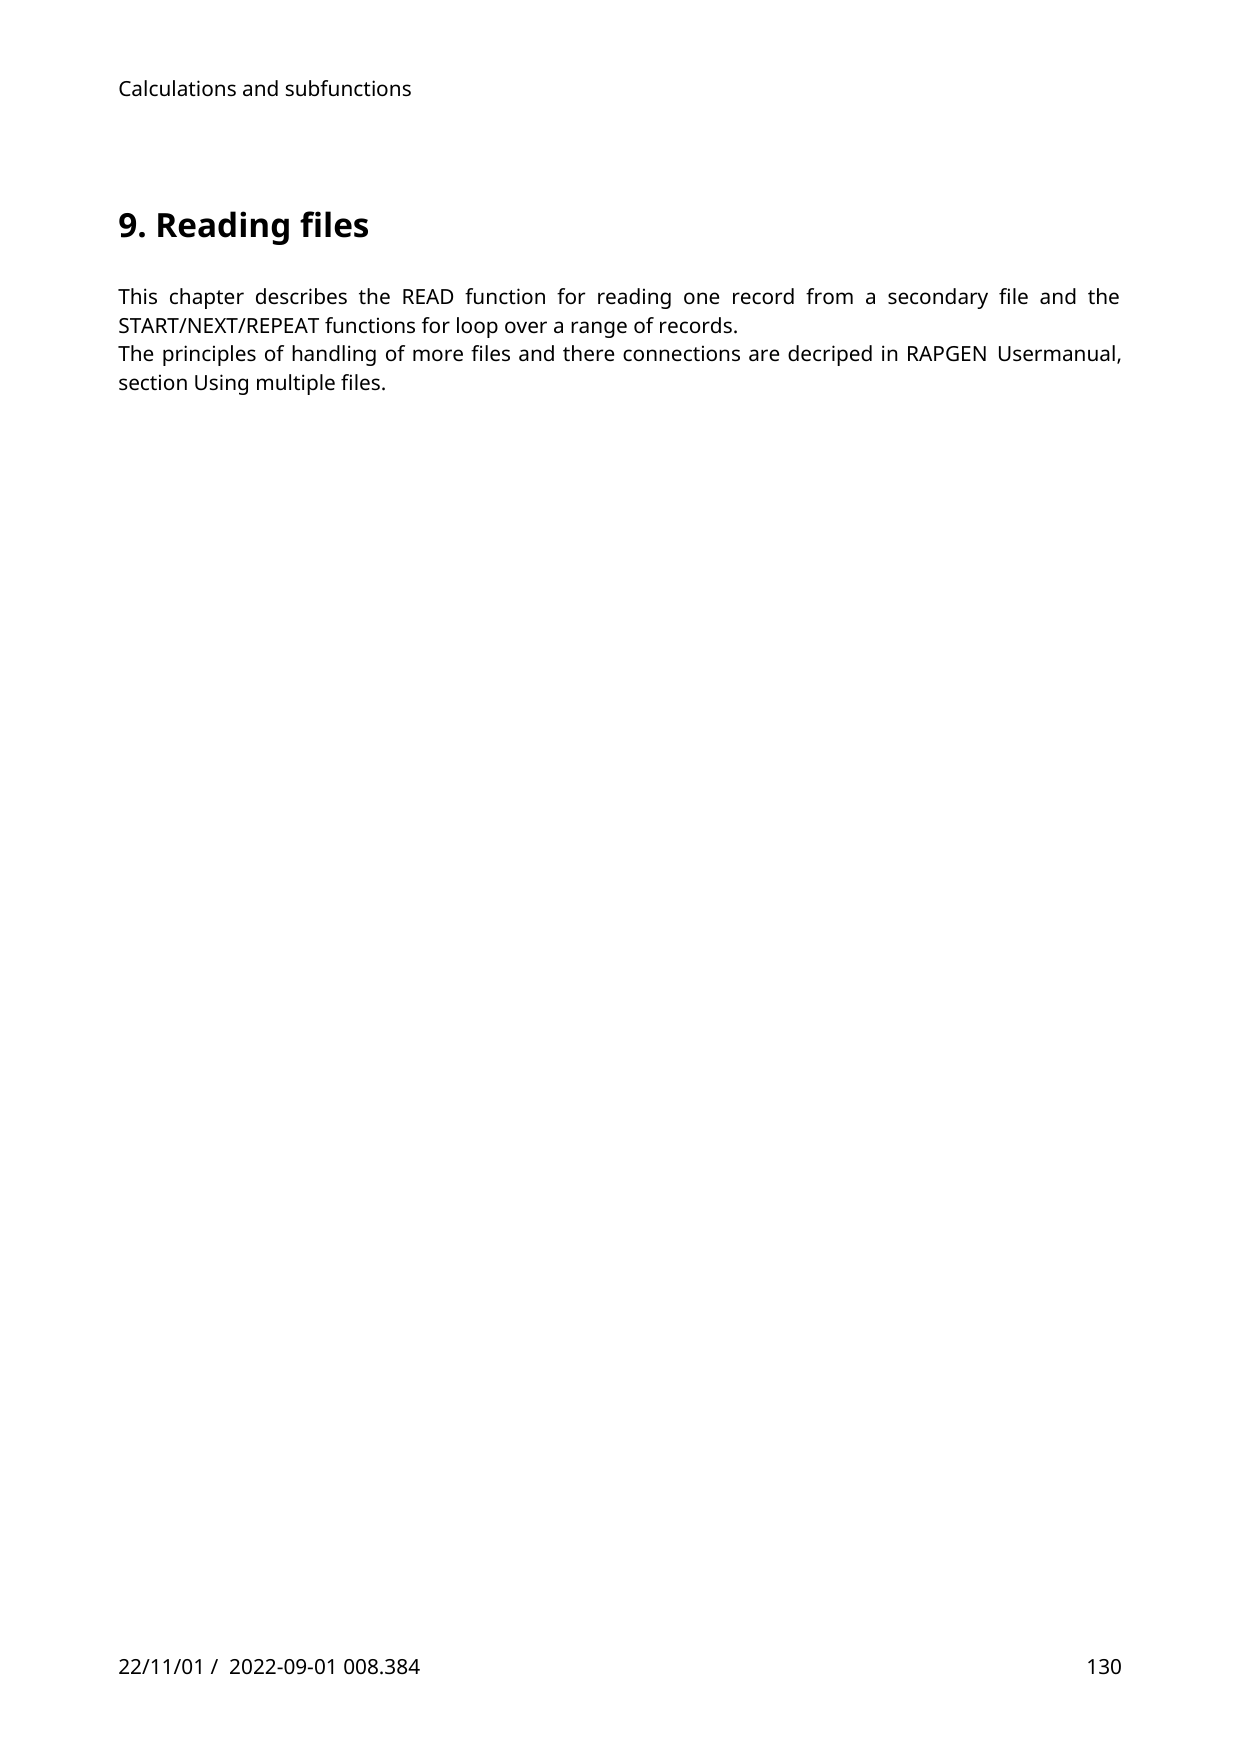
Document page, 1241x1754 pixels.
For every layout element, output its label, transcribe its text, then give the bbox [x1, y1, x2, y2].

subtitle 9. Reading files [118, 202, 1122, 248]
text The principles of handling of more files and there connections are decriped in RAPGEN Usermanual, section Using multiple files. [118, 339, 1122, 396]
text This chapter describes the READ function for reading one record from a secondary file and the START/NEXT/REPEAT functions for loop over a range of records. [118, 282, 1122, 339]
